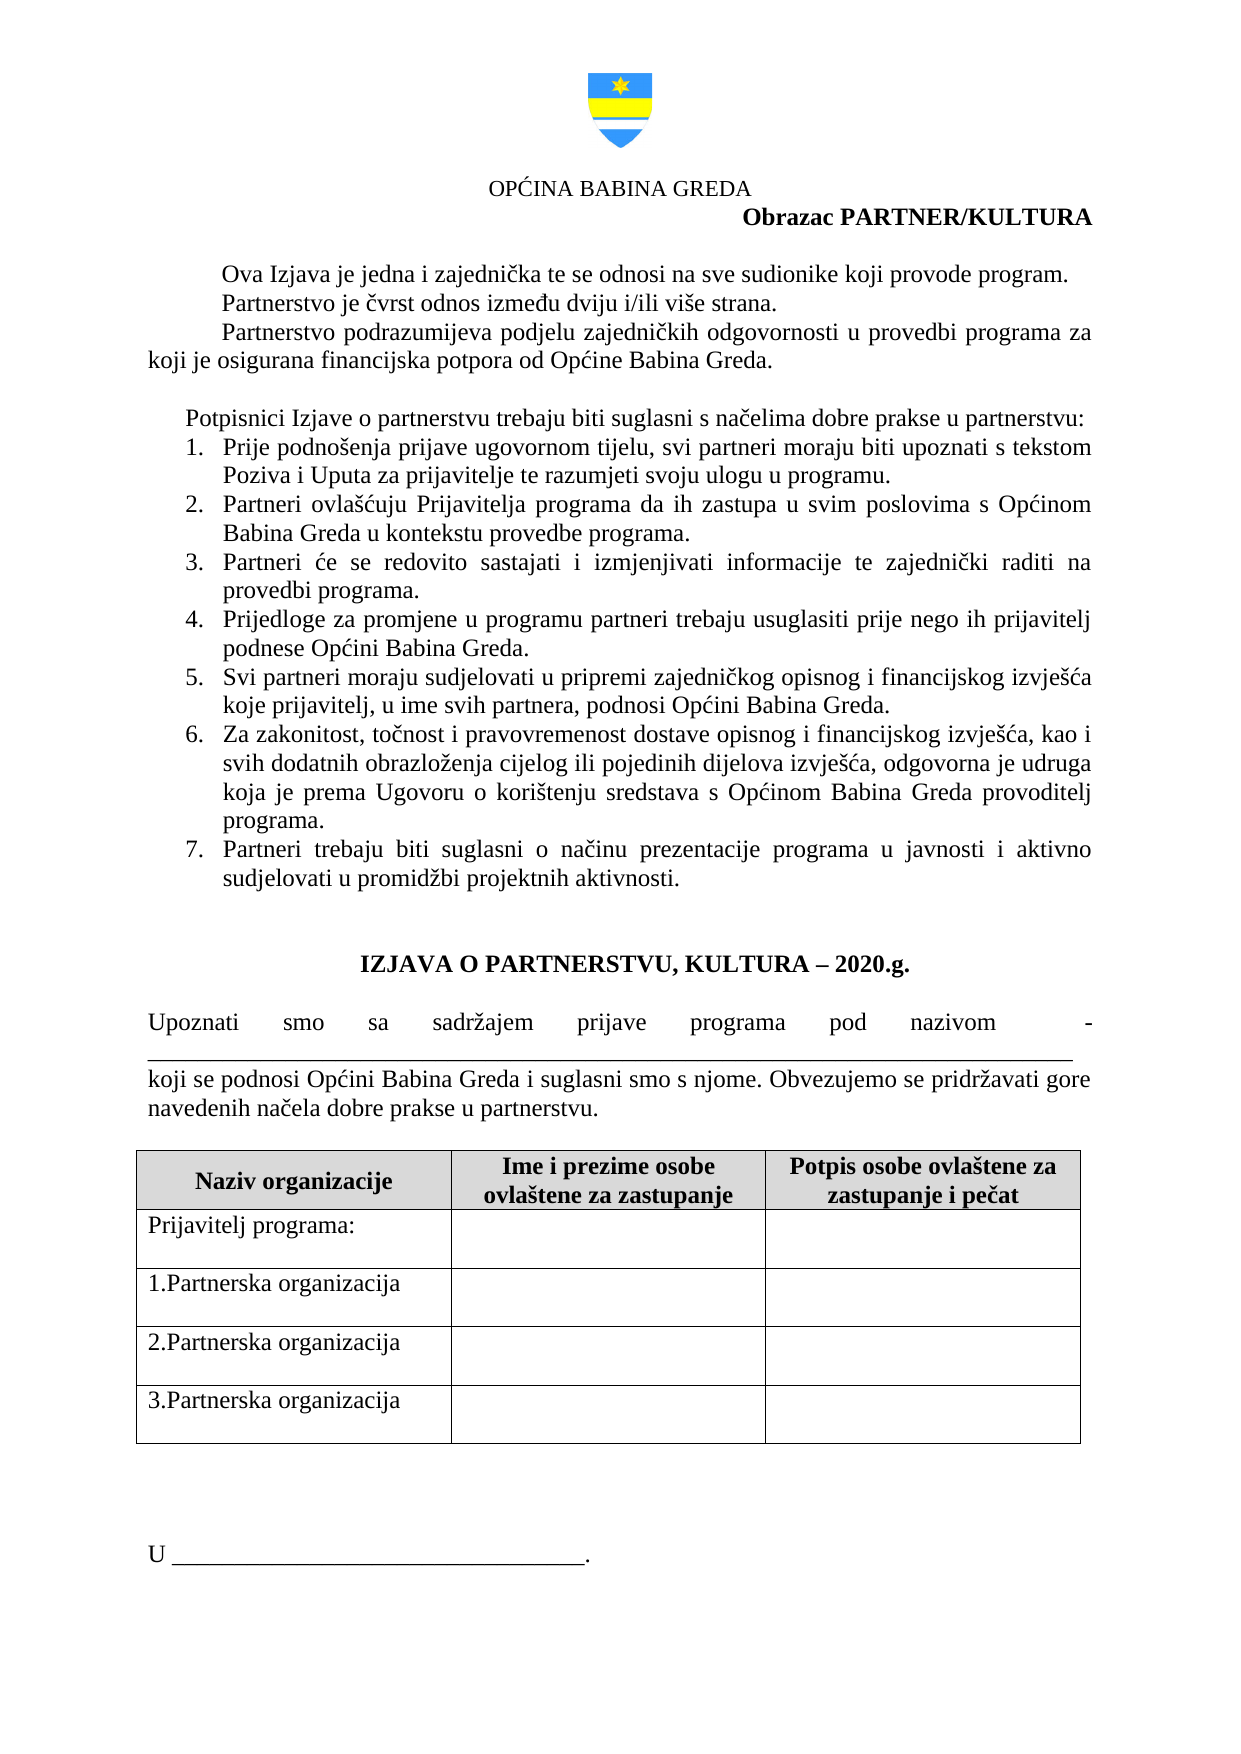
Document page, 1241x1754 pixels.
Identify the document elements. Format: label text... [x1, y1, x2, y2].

table_cell Prijavitelj programa: [137, 1210, 451, 1267]
table_cell [766, 1386, 1080, 1443]
text Ova Izjava je jedna i zajednička te se odnosi na sve sudionike koji provode program. [148, 259, 1093, 288]
list Partneri ovlašćuju Prijavitelja programa da ih zastupa u svim poslovima s Općinom Babina Greda u kontekstu provedbe programa. [185, 489, 1093, 547]
text Upoznati smo sa sadržajem prijave programa pod nazivom __________________________________________________________________________ koji se podnosi Općini Babina Greda i suglasni smo s njome. Obvezujemo se pridržavati gore navedenih načela dobre prakse u partnerstvu. [148, 1007, 1093, 1122]
text Obrazac PARTNER/KULTURA [148, 202, 1093, 230]
table_cell 3.Partnerska organizacija [137, 1386, 451, 1443]
text U _________________________________. [148, 1539, 1093, 1568]
list Za zakonitost, točnost i pravovremenost dostave opisnog i financijskog izvješća, kao i svih dodatnih obrazloženja cijelog ili pojedinih dijelova izvješća, odgovorna je udruga koja je prema Ugovoru o korištenju sredstava s Općinom Babina Greda provoditelj programa. [185, 719, 1093, 834]
table_cell [766, 1327, 1080, 1384]
text IZJAVA O PARTNERSTVU, KULTURA – 2020.g. [177, 949, 1093, 978]
table_cell 1.Partnerska organizacija [137, 1269, 451, 1326]
table_cell [452, 1327, 765, 1384]
text Partnerstvo podrazumijeva podjelu zajedničkih odgovornosti u provedbi programa za koji je osigurana financijska potpora od Općine Babina Greda. [148, 317, 1093, 374]
table_header Potpis osobe ovlaštene za zastupanje i pečat [766, 1151, 1080, 1209]
table_header Ime i prezime osobe ovlaštene za zastupanje [452, 1151, 765, 1209]
table_cell [452, 1269, 765, 1326]
text Potpisnici Izjave o partnerstvu trebaju biti suglasni s načelima dobre prakse u partnerstvu: [148, 403, 1093, 432]
table_header Naziv organizacije [137, 1151, 451, 1209]
table_cell 2.Partnerska organizacija [137, 1327, 451, 1384]
table_cell [452, 1210, 765, 1267]
table_cell [452, 1386, 765, 1443]
list Svi partneri moraju sudjelovati u pripremi zajedničkog opisnog i financijskog izvješća koje prijavitelj, u ime svih partnera, podnosi Općini Babina Greda. [185, 662, 1093, 719]
table_cell [766, 1269, 1080, 1326]
list Prije podnošenja prijave ugovornom tijelu, svi partneri moraju biti upoznati s tekstom Poziva i Uputa za prijavitelje te razumjeti svoju ulogu u programu. [185, 432, 1093, 489]
picture [588, 73, 653, 148]
list Prijedloge za promjene u programu partneri trebaju usuglasiti prije nego ih prijavitelj podnese Općini Babina Greda. [185, 604, 1093, 662]
table_cell [766, 1210, 1080, 1267]
text Partnerstvo je čvrst odnos između dviju i/ili više strana. [148, 288, 1093, 317]
list Partneri trebaju biti suglasni o načinu prezentacije programa u javnosti i aktivno sudjelovati u promidžbi projektnih aktivnosti. [185, 834, 1093, 892]
list Partneri će se redovito sastajati i izmjenjivati informacije te zajednički raditi na provedbi programa. [185, 547, 1093, 604]
